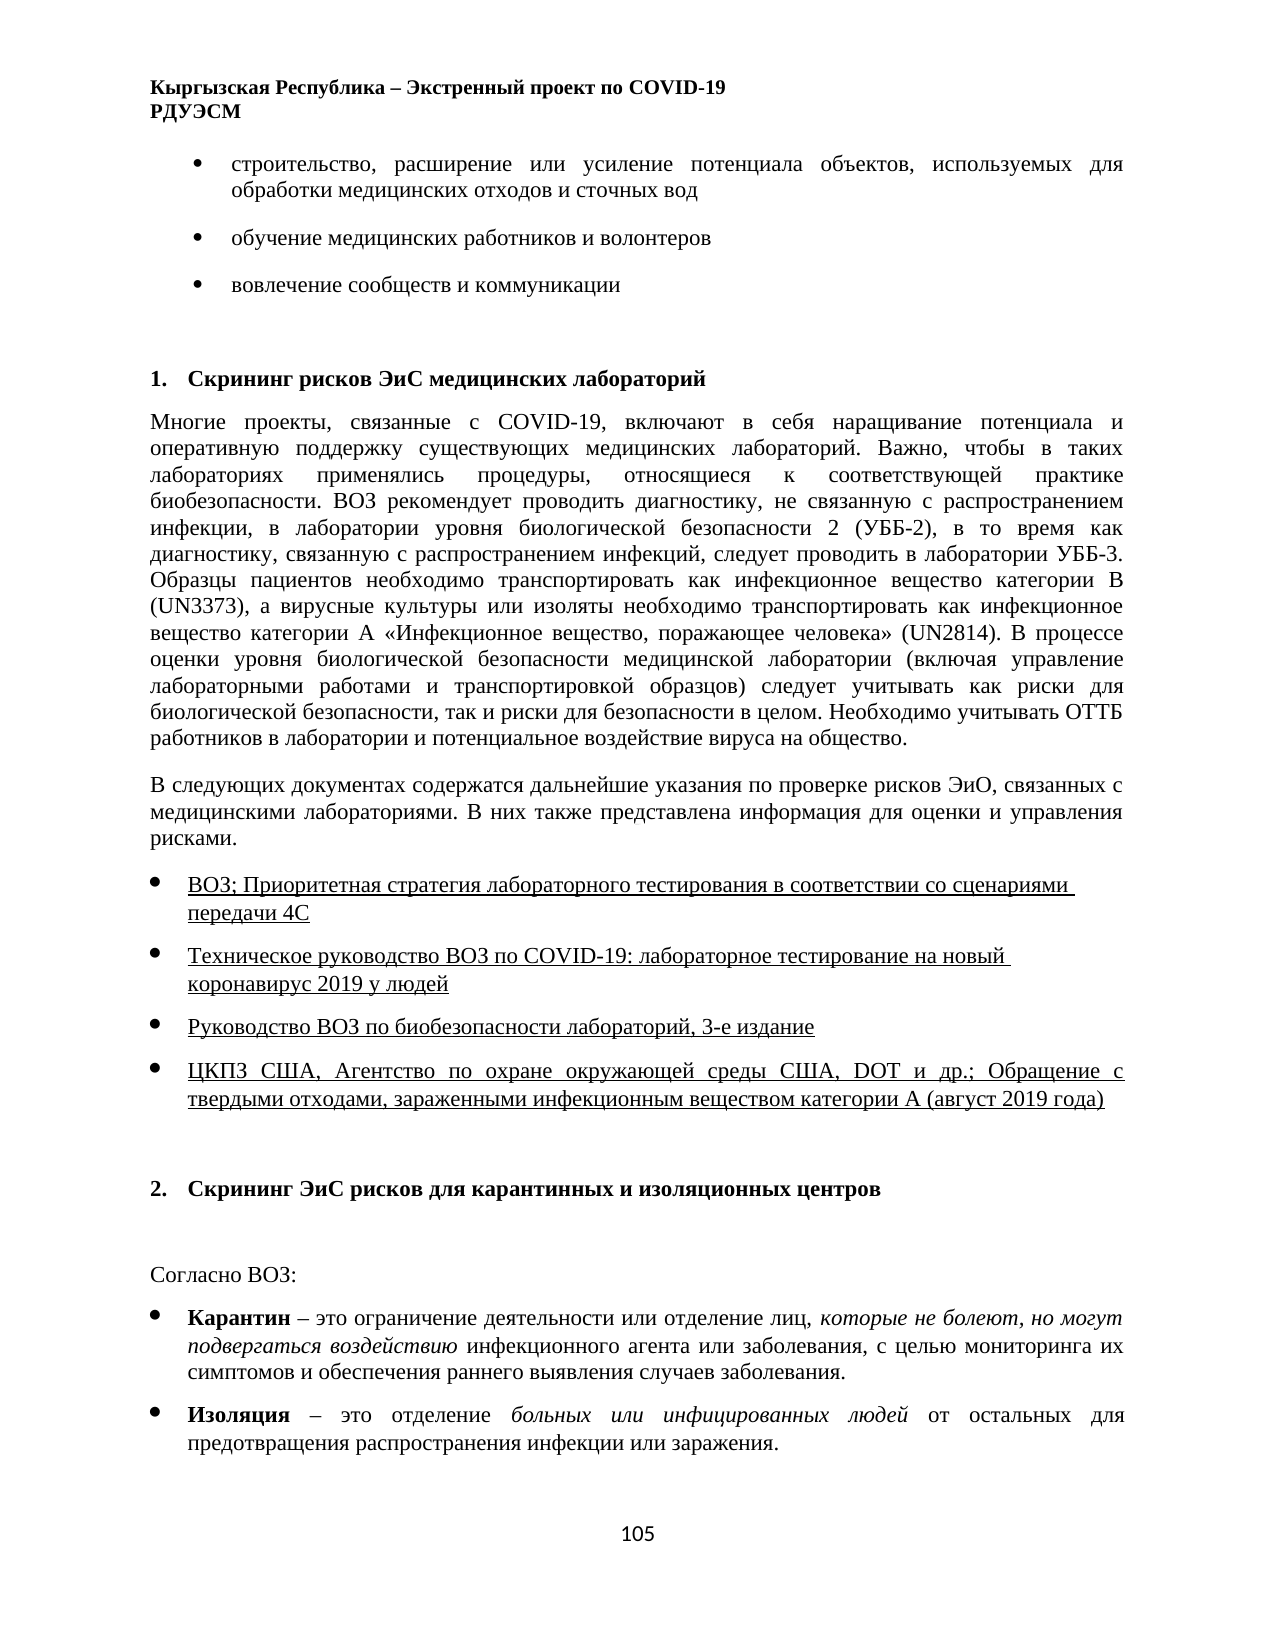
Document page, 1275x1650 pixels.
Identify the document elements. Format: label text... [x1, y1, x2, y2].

list Скрининг ЭиС рисков для карантинных и изоляционных центров [150, 1175, 1125, 1202]
list Скрининг рисков ЭиС медицинских лабораторий [150, 365, 1125, 391]
text Согласно ВОЗ: [150, 1261, 1125, 1288]
text Многие проекты, связанные с COVID-19, включают в себя наращивание потенциала и оперативную поддержку существующих медицинских лабораторий. Важно, чтобы в таких лабораториях применялись процедуры, относящиеся к соответствующей практике биобезопасности. ВОЗ рекомендует проводить диагностику, не связанную с распространением инфекции, в лаборатории уровня биологической безопасности 2 (УББ-2), в то время как диагностику, связанную с распространением инфекций, следует проводить в лаборатории УББ-3. Образцы пациентов необходимо транспортировать как инфекционное вещество категории B (UN3373), а вирусные культуры или изоляты необходимо транспортировать как инфекционное вещество категории A «Инфекционное вещество, поражающее человека» (UN2814). В процессе оценки уровня биологической безопасности медицинской лаборатории (включая управление лабораторными работами и транспортировкой образцов) следует учитывать как риски для биологической безопасности, так и риски для безопасности в целом. Необходимо учитывать ОТТБ работников в лаборатории и потенциальное воздействие вируса на общество. [150, 408, 1125, 751]
text В следующих документах содержатся дальнейшие указания по проверке рисков ЭиО, связанных с медицинскими лабораториями. В них также представлена информация для оценки и управления рисками. [150, 772, 1125, 851]
list Карантин – это ограничение деятельности или отделение лиц, которые не болеют, но могут подвергаться воздействию инфекционного агента или заболевания, с целью мониторинга их симптомов и обеспечения раннего выявления случаев заболевания. [150, 1304, 1125, 1385]
list Изоляция – это отделение больных или инфицированных людей от остальных для предотвращения распространения инфекции или заражения. [150, 1401, 1125, 1455]
list Руководство ВОЗ по биобезопасности лабораторий, 3-е издание [150, 1013, 1125, 1041]
list строительство, расширение или усиление потенциала объектов, используемых для обработки медицинских отходов и сточных вод [194, 150, 1125, 203]
list ВОЗ; Приоритетная стратегия лабораторного тестирования в соответствии со сценариями передачи 4C [150, 871, 1125, 926]
list Техническое руководство ВОЗ по COVID-19: лабораторное тестирование на новый коронавирус 2019 у людей [150, 942, 1125, 996]
list ЦКПЗ США, Агентство по охране окружающей среды США, DOT и др.; Обращение с твердыми отходами, зараженными инфекционным веществом категории А (август 2019 года) [150, 1057, 1125, 1111]
list вовлечение сообществ и коммуникации [194, 271, 1125, 297]
list обучение медицинских работников и волонтеров [194, 223, 1125, 250]
